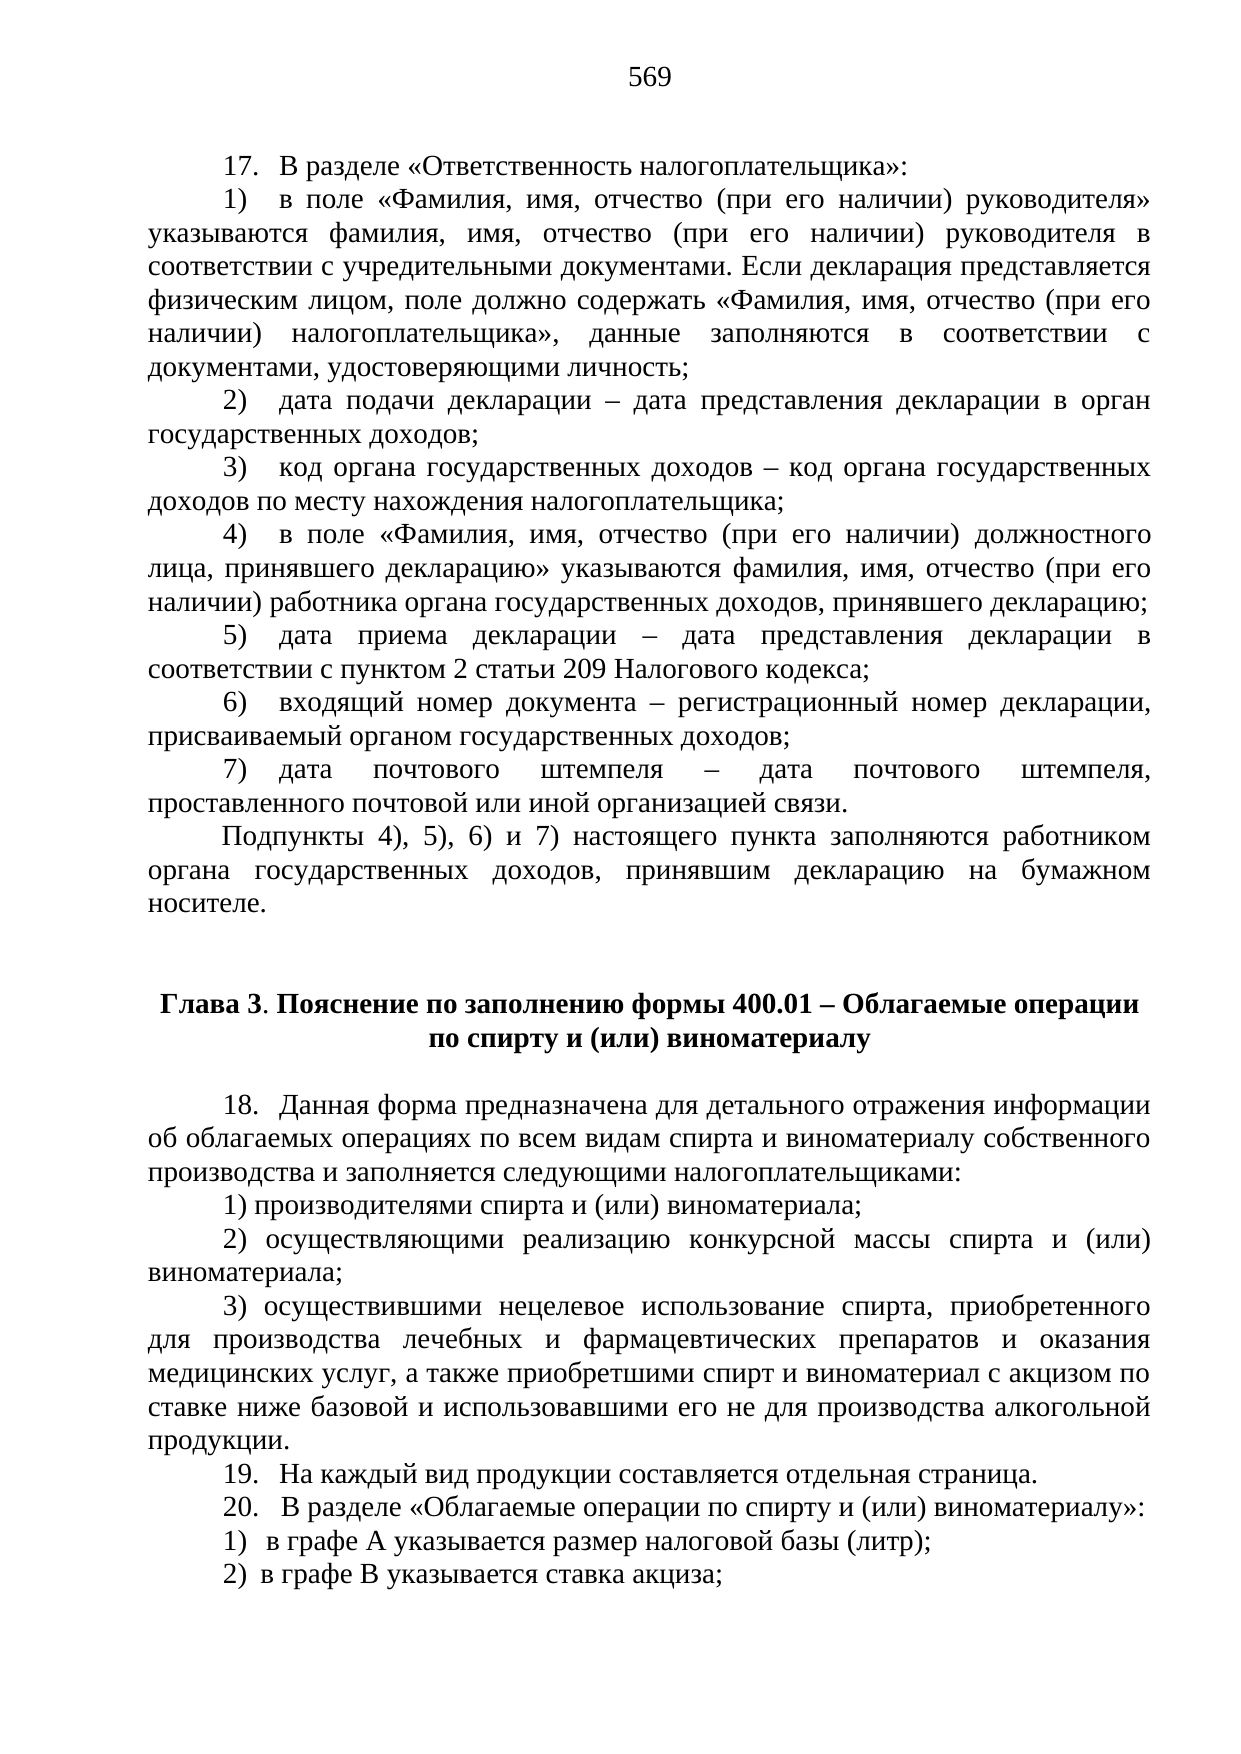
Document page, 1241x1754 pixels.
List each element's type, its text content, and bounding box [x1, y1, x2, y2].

text 2) осуществляющими реализацию конкурсной массы спирта и (или) виноматериала; [148, 1221, 1152, 1288]
list В разделе «Ответственность налогоплательщика»: [148, 148, 1152, 181]
list в графе В указывается ставка акциза; [148, 1556, 1152, 1590]
list дата подачи декларации – дата представления декларации в орган государственных доходов; [148, 382, 1152, 449]
list дата почтового штемпеля – дата почтового штемпеля, проставленного почтовой или иной организацией связи. [148, 751, 1152, 818]
text 1) производителями спирта и (или) виноматериала; [148, 1187, 1152, 1221]
list Данная форма предназначена для детального отражения информации об облагаемых операциях по всем видам спирта и виноматериалу собственного производства и заполняется следующими налогоплательщиками: [148, 1087, 1152, 1187]
list В разделе «Облагаемые операции по спирту и (или) виноматериалу»: [148, 1489, 1152, 1523]
text Подпункты 4), 5), 6) и 7) настоящего пункта заполняются работником органа государственных доходов, принявшим декларацию на бумажном носителе. [148, 818, 1152, 919]
list На каждый вид продукции составляется отдельная страница. [148, 1456, 1152, 1489]
list в графе А указывается размер налоговой базы (литр); [148, 1523, 1152, 1556]
list в поле «Фамилия, имя, отчество (при его наличии) руководителя» указываются фамилия, имя, отчество (при его наличии) руководителя в соответствии с учредительными документами. Если декларация представляется физическим лицом, поле должно содержать «Фамилия, имя, отчество (при его наличии) налогоплательщика», данные заполняются в соответствии с документами, удостоверяющими личность; [148, 181, 1152, 382]
list код органа государственных доходов – код органа государственных доходов по месту нахождения налогоплательщика; [148, 449, 1152, 517]
text 3) осуществившими нецелевое использование спирта, приобретенного для производства лечебных и фармацевтических препаратов и оказания медицинских услуг, а также приобретшими спирт и виноматериал с акцизом по ставке ниже базовой и использовавшими его не для производства алкогольной продукции. [148, 1288, 1152, 1456]
text Глава 3. Пояснение по заполнению формы 400.01 – Облагаемые операции по спирту и (или) виноматериалу [148, 986, 1152, 1053]
list дата приема декларации – дата представления декларации в соответствии с пунктом 2 статьи 209 Налогового кодекса; [148, 617, 1152, 684]
list в поле «Фамилия, имя, отчество (при его наличии) должностного лица, принявшего декларацию» указываются фамилия, имя, отчество (при его наличии) работника органа государственных доходов, принявшего декларацию; [148, 517, 1152, 617]
list входящий номер документа – регистрационный номер декларации, присваиваемый органом государственных доходов; [148, 684, 1152, 751]
